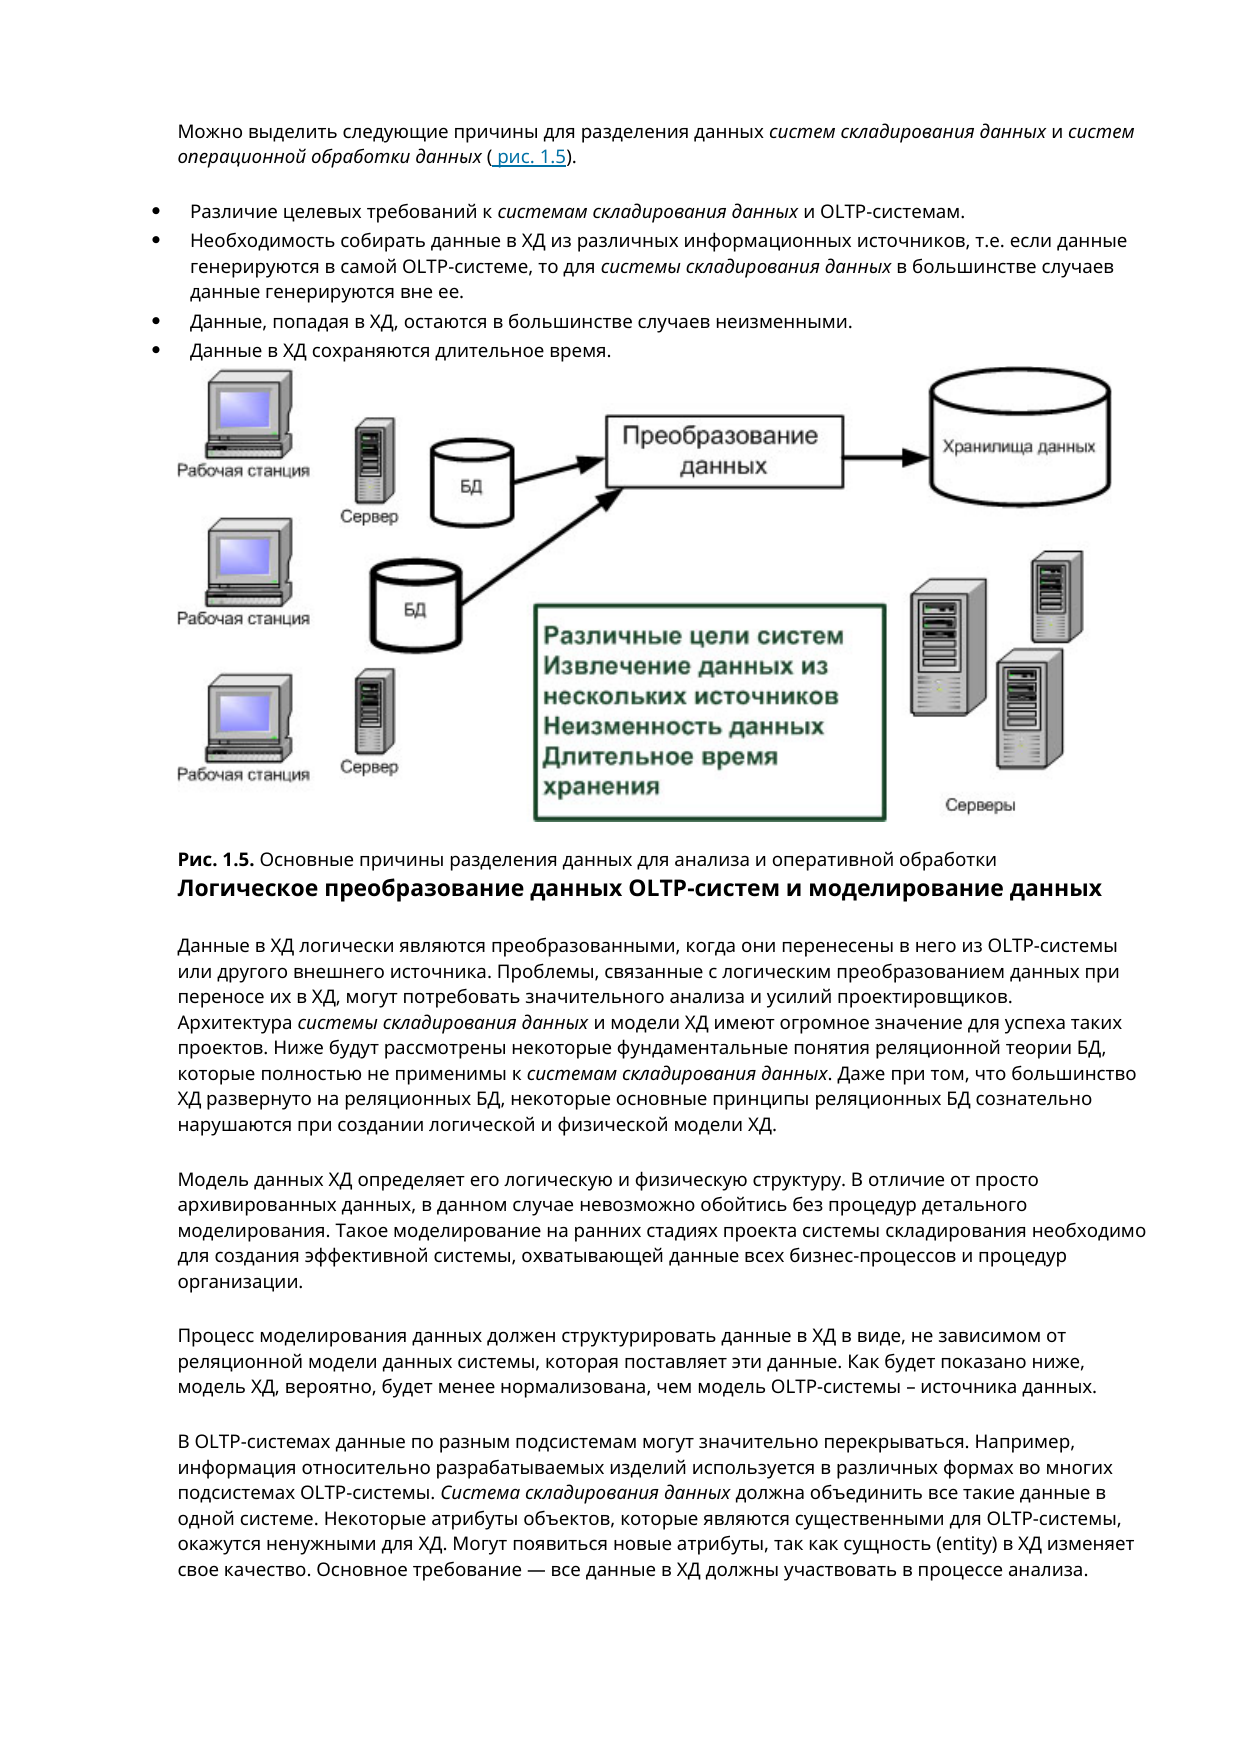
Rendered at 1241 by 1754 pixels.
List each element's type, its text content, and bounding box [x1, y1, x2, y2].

text Рис. 1.5. Основные причины разделения данных для анализа и оперативной обработки [177, 821, 1152, 872]
text Можно выделить следующие причины для разделения данных систем складирования данных и систем операционной обработки данных ( рис. 1.5). [177, 118, 1152, 169]
text Процесс моделирования данных должен структурировать данные в ХД в виде, не зависимом от реляционной модели данных системы, которая поставляет эти данные. Как будет показано ниже, модель ХД, вероятно, будет менее нормализована, чем модель OLTP-системы – источника данных. [177, 1323, 1152, 1399]
list Необходимость собирать данные в ХД из различных информационных источников, т.е. если данные генерируются в самой OLTP-системе, то для системы складирования данных в большинстве случаев данные генерируются вне ее. [152, 228, 1152, 304]
picture [177, 366, 1112, 822]
text Данные в ХД логически являются преобразованными, когда они перенесены в него из OLTP-системы или другого внешнего источника. Проблемы, связанные с логическим преобразованием данных при переносе их в ХД, могут потребовать значительного анализа и усилий проектировщиков. Архитектура системы складирования данных и модели ХД имеют огромное значение для успеха таких проектов. Ниже будут рассмотрены некоторые фундаментальные понятия реляционной теории БД, которые полностью не применимы к системам складирования данных. Даже при том, что большинство ХД развернуто на реляционных БД, некоторые основные принципы реляционных БД сознательно нарушаются при создании логической и физической модели ХД. [177, 933, 1152, 1137]
list Различие целевых требований к системам складирования данных и OLTP-системам. [152, 198, 1152, 224]
list Данные в ХД сохраняются длительное время. [152, 337, 1152, 363]
text В OLTP-системах данные по разным подсистемам могут значительно перекрываться. Например, информация относительно разрабатываемых изделий используется в различных формах во многих подсистемах OLTP-системы. Система складирования данных должна объединить все такие данные в одной системе. Некоторые атрибуты объектов, которые являются существенными для OLTP-системы, окажутся ненужными для ХД. Могут появиться новые атрибуты, так как сущность (entity) в ХД изменяет свое качество. Основное требование — все данные в ХД должны участвовать в процессе анализа. [177, 1428, 1152, 1582]
text Логическое преобразование данных OLTP-систем и моделирование данных [177, 872, 1152, 903]
text Модель данных ХД определяет его логическую и физическую структуру. В отличие от просто архивированных данных, в данном случае невозможно обойтись без процедур детального моделирования. Такое моделирование на ранних стадиях проекта системы складирования необходимо для создания эффективной системы, охватывающей данные всех бизнес-процессов и процедур организации. [177, 1166, 1152, 1293]
list Данные, попадая в ХД, остаются в большинстве случаев неизменными. [152, 308, 1152, 333]
